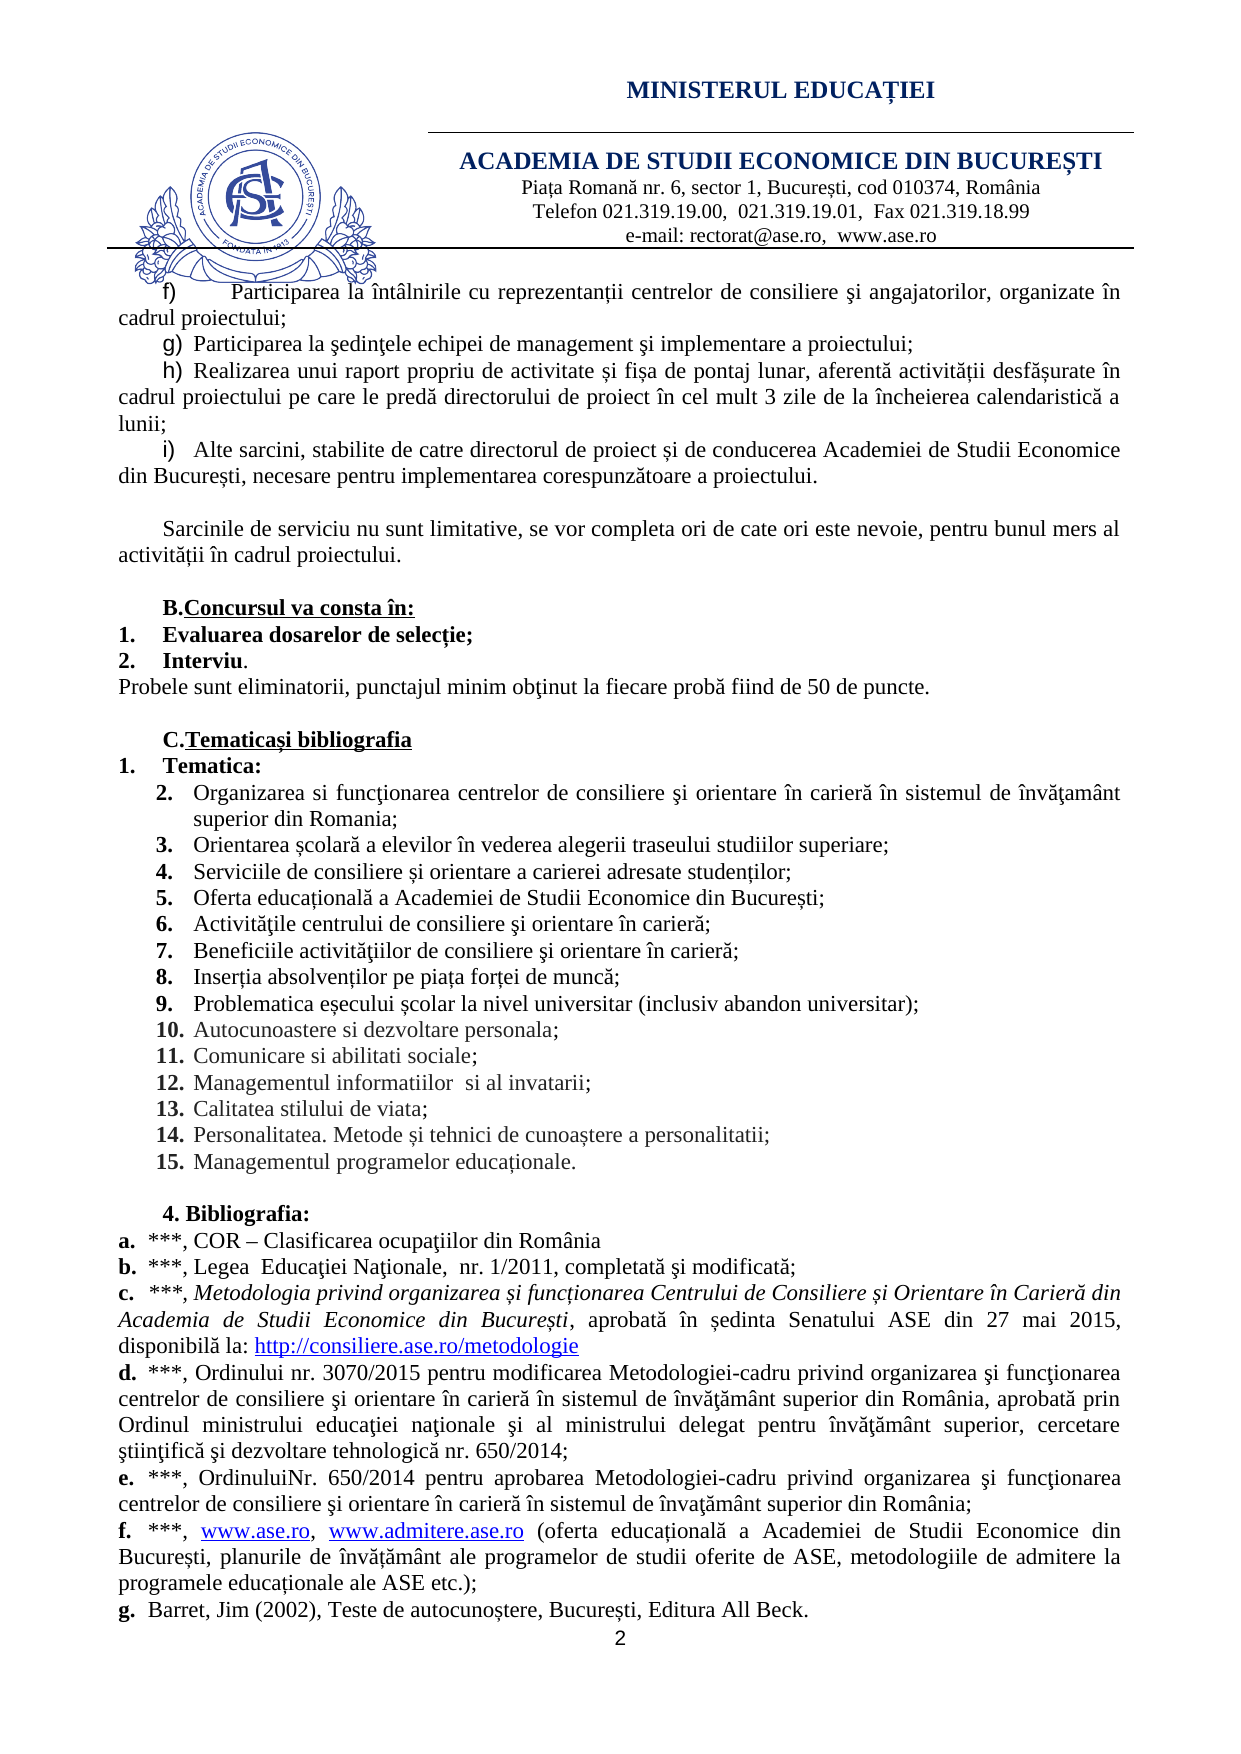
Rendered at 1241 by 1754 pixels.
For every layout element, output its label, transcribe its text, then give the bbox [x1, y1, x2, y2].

list Evaluarea dosarelor de selecție; [118, 621, 1122, 647]
text Sarcinile de serviciu nu sunt limitative, se vor completa ori de cate ori este nevoie, pentru bunul mers al activității în cadrul proiectului. [118, 515, 1122, 568]
list Realizarea unui raport propriu de activitate și fișa de pontaj lunar, aferentă activității desfășurate în cadrul proiectului pe care le predă directorului de proiect în cel mult 3 zile de la încheierea calendaristică a lunii; [118, 357, 1122, 436]
list Oferta educațională a Academiei de Studii Economice din București; [156, 884, 1122, 911]
list Personalitatea. Metode și tehnici de cunoaștere a personalitatii; [156, 1121, 1122, 1148]
list ***, COR – Clasificarea ocupaţiilor din România [118, 1227, 1122, 1253]
list Inserția absolvenților pe piața forței de muncă; [156, 963, 1122, 989]
list Activităţile centrului de consiliere şi orientare în carieră; [156, 911, 1122, 937]
list Orientarea școlară a elevilor în vederea alegerii traseului studiilor superiare; [156, 831, 1122, 858]
list ***, Ordinului nr. 3070/2015 pentru modificarea Metodologiei-cadru privind organizarea şi funcţionarea centrelor de consiliere şi orientare în carieră în sistemul de învăţământ superior din România, aprobată prin Ordinul ministrului educaţiei naţionale şi al ministrului delegat pentru învăţământ superior, cercetare ştiinţifică şi dezvoltare tehnologică nr. 650/2014; [118, 1358, 1122, 1464]
list ***, www.ase.ro, www.admitere.ase.ro (oferta educațională a Academiei de Studii Economice din București, planurile de învățământ ale programelor de studii oferite de ASE, metodologiile de admitere la programele educaționale ale ASE etc.); [118, 1517, 1122, 1596]
text C.Tematicași bibliografia [118, 726, 1122, 752]
list Comunicare si abilitati sociale; [156, 1042, 1122, 1069]
list Tematica: [118, 752, 1122, 779]
picture [134, 249, 377, 278]
list Serviciile de consiliere și orientare a carierei adresate studenților; [156, 858, 1122, 884]
list ***, Metodologia privind organizarea și funcționarea Centrului de Consiliere și Orientare în Carieră din Academia de Studii Economice din București, aprobată în ședinta Senatului ASE din 27 mai 2015, disponibilă la: http://consiliere.ase.ro/metodologie [118, 1279, 1122, 1358]
list Beneficiile activităţiilor de consiliere şi orientare în carieră; [156, 937, 1122, 963]
list Participarea la şedinţele echipei de management şi implementare a proiectului; [118, 330, 1122, 357]
list Organizarea si funcţionarea centrelor de consiliere şi orientare în carieră în sistemul de învăţamânt superior din Romania; [156, 779, 1122, 831]
list Participarea la întâlnirile cu reprezentanții centrelor de consiliere şi angajatorilor, organizate în cadrul proiectului; [118, 278, 1122, 330]
list Barret, Jim (2002), Teste de autocunoștere, București, Editura All Beck. [118, 1596, 1122, 1622]
list ***, OrdinuluiNr. 650/2014 pentru aprobarea Metodologiei-cadru privind organizarea şi funcţionarea centrelor de consiliere şi orientare în carieră în sistemul de învaţământ superior din România; [118, 1464, 1122, 1517]
picture [134, 132, 377, 247]
list Autocunoastere si dezvoltare personala; [156, 1016, 1122, 1042]
list Calitatea stilului de viata; [156, 1095, 1122, 1121]
list Alte sarcini, stabilite de catre directorul de proiect și de conducerea Academiei de Studii Economice din București, necesare pentru implementarea corespunzătoare a proiectului. [118, 436, 1122, 489]
list Interviu. [118, 647, 1122, 673]
list Managementul informatiilor si al invatarii; [156, 1069, 1122, 1095]
list 4. Bibliografia: [162, 1200, 1122, 1227]
text Probele sunt eliminatorii, punctajul minim obţinut la fiecare probă fiind de 50 de puncte. [118, 673, 1122, 700]
text B.Concursul va consta în: [118, 594, 1122, 621]
list Problematica eșecului școlar la nivel universitar (inclusiv abandon universitar); [156, 989, 1122, 1016]
list ***, Legea Educaţiei Naţionale, nr. 1/2011, completată şi modificată; [118, 1253, 1122, 1279]
list Managementul programelor educaționale. [156, 1148, 1122, 1174]
